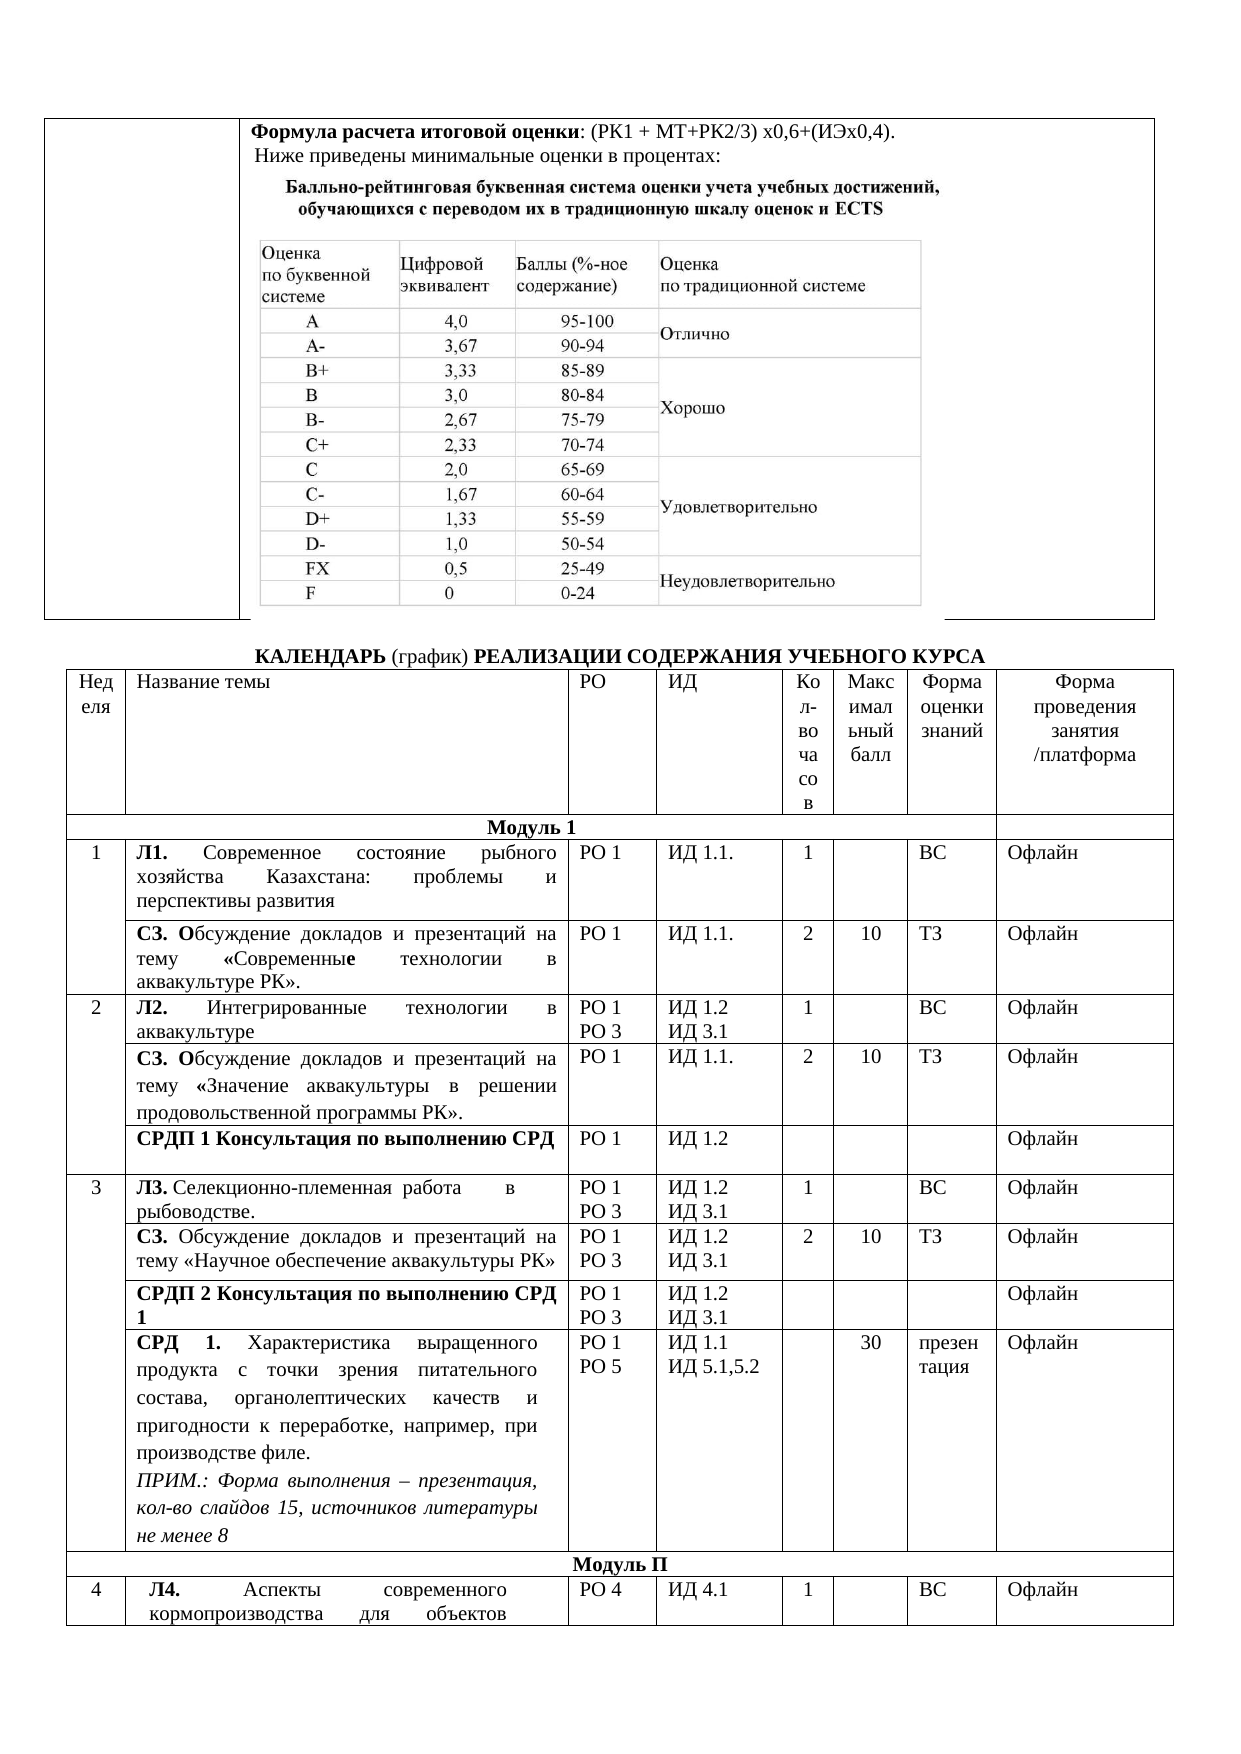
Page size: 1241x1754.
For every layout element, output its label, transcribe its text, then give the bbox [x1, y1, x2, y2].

table_cell [783, 1281, 833, 1329]
text КАЛЕНДАРЬ (график) РЕАЛИЗАЦИИ СОДЕРЖАНИЯ УЧЕБНОГО КУРСА [118, 644, 1122, 668]
table_cell СРД 1. Характеристика выращенного продукта с точки зрения питательного состава, органолептических качеств и пригодности к переработке, например, при производстве филе. ПРИМ.: Форма выполнения – презентация, кол-во слайдов 15, источников литературы не менее 8 [126, 1330, 568, 1551]
table_cell 4 [67, 1577, 125, 1625]
table_cell РО 1 [569, 1126, 656, 1174]
table_cell презентация [908, 1330, 996, 1551]
table_cell ТЗ [908, 921, 996, 993]
table_cell Офлайн [997, 1044, 1173, 1125]
table_cell Офлайн [997, 1577, 1173, 1625]
table_cell СРДП 2 Консультация по выполнению СРД 1 [126, 1281, 568, 1329]
table_cell РО 1 [569, 921, 656, 993]
table_cell 1 [783, 840, 833, 920]
table_cell 10 [834, 1044, 907, 1125]
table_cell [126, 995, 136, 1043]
table_cell РО 1 РО 3 [569, 1281, 656, 1329]
table_cell РО 4 [569, 1577, 656, 1625]
table_cell Офлайн [997, 1175, 1173, 1223]
table_cell ИД 1.2 [657, 1126, 782, 1174]
table_cell 10 [834, 1224, 907, 1279]
table_cell ИД 1.2 ИД 3.1 [657, 1224, 782, 1279]
table_header Максимальный балл [834, 670, 907, 814]
table_cell 1 [783, 995, 833, 1043]
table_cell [126, 1577, 568, 1625]
table_cell [834, 1126, 907, 1174]
table_cell Офлайн [997, 995, 1173, 1043]
table_cell 10 [834, 921, 907, 993]
table_header РО [569, 670, 656, 814]
picture [250, 170, 945, 620]
table_cell 2 [67, 995, 125, 1174]
table_cell ИД 4.1 [657, 1577, 782, 1625]
table_cell РО 1 [569, 840, 656, 920]
table_cell Офлайн [997, 1224, 1173, 1279]
table_cell [834, 1175, 907, 1223]
table_cell РО 1 РО 3 [569, 995, 656, 1043]
table_cell РО 1 [569, 1044, 656, 1125]
table_cell 2 [783, 921, 833, 993]
table_cell 1 [783, 1577, 833, 1625]
table_cell 30 [834, 1330, 907, 1551]
table_header ИД [657, 670, 782, 814]
table_cell Офлайн [997, 840, 1173, 920]
table_header Название темы [126, 670, 568, 814]
table_cell 2 [783, 1044, 833, 1125]
table_cell 2 [783, 1224, 833, 1279]
table_cell ИД 1.1. [657, 921, 782, 993]
table_cell Л3. Селекционно-племенная работа в рыбоводстве. [126, 1175, 568, 1223]
table_cell РО 1 РО 5 [569, 1330, 656, 1551]
table_cell 3 [67, 1175, 125, 1551]
table_cell ВС [908, 995, 996, 1043]
table_cell [908, 1126, 996, 1174]
table_cell СЗ. Обсуждение докладов и презентаций на тему «Современные технологии в аквакультуре РК». [126, 921, 568, 993]
table_cell Модуль П [67, 1552, 1173, 1576]
table_cell [834, 840, 907, 920]
table_cell ИД 1.2 ИД 3.1 [657, 1281, 782, 1329]
table_cell СЗ. Обсуждение докладов и презентаций на тему «Научное обеспечение аквакультуры РК» [126, 1224, 568, 1279]
table_cell Офлайн [997, 921, 1173, 993]
table_cell [834, 1281, 907, 1329]
table_cell ИД 1.1 ИД 5.1,5.2 [657, 1330, 782, 1551]
table_cell РО 1 РО 3 [569, 1175, 656, 1223]
table_cell ТЗ [908, 1224, 996, 1279]
table_cell [834, 995, 907, 1043]
table_cell Офлайн [997, 1281, 1173, 1329]
table_cell [997, 815, 1173, 839]
table_cell СРДП 1 Консультация по выполнению СРД [126, 1126, 568, 1174]
table_cell ИД 1.2 ИД 3.1 [657, 1175, 782, 1223]
table_cell ИД 1.2 ИД 3.1 [657, 995, 782, 1043]
table_cell СЗ. Обсуждение докладов и презентаций на тему «Значение аквакультуры в решении продовольственной программы РК». [126, 1044, 568, 1125]
table_cell [783, 1330, 833, 1551]
table_cell Офлайн [997, 1330, 1173, 1551]
table_header Форма оценки знаний [908, 670, 996, 814]
table_header Неделя [67, 670, 125, 814]
table_cell Офлайн [997, 1126, 1173, 1174]
table_cell ТЗ [908, 1044, 996, 1125]
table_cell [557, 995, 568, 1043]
table_cell 1 [783, 1175, 833, 1223]
table_cell [834, 1577, 907, 1625]
table_cell Л1. Современное состояние рыбного хозяйства Казахстана: проблемы и перспективы развития [126, 840, 568, 920]
table_cell Модуль 1 [67, 815, 996, 839]
table_cell ИД 1.1. [657, 1044, 782, 1125]
table_header Кол-во часов [783, 670, 833, 814]
table_cell РО 1 РО 3 [569, 1224, 656, 1279]
table_header Форма проведения занятия /платформа [997, 670, 1173, 814]
table_cell 1 [67, 840, 125, 993]
table_cell ИД 1.1. [657, 840, 782, 920]
table_cell [908, 1281, 996, 1329]
table_cell ВС [908, 1577, 996, 1625]
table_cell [45, 119, 239, 619]
table_cell [783, 1126, 833, 1174]
table_cell ВС [908, 840, 996, 920]
table_cell ВС [908, 1175, 996, 1223]
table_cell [240, 119, 1154, 619]
